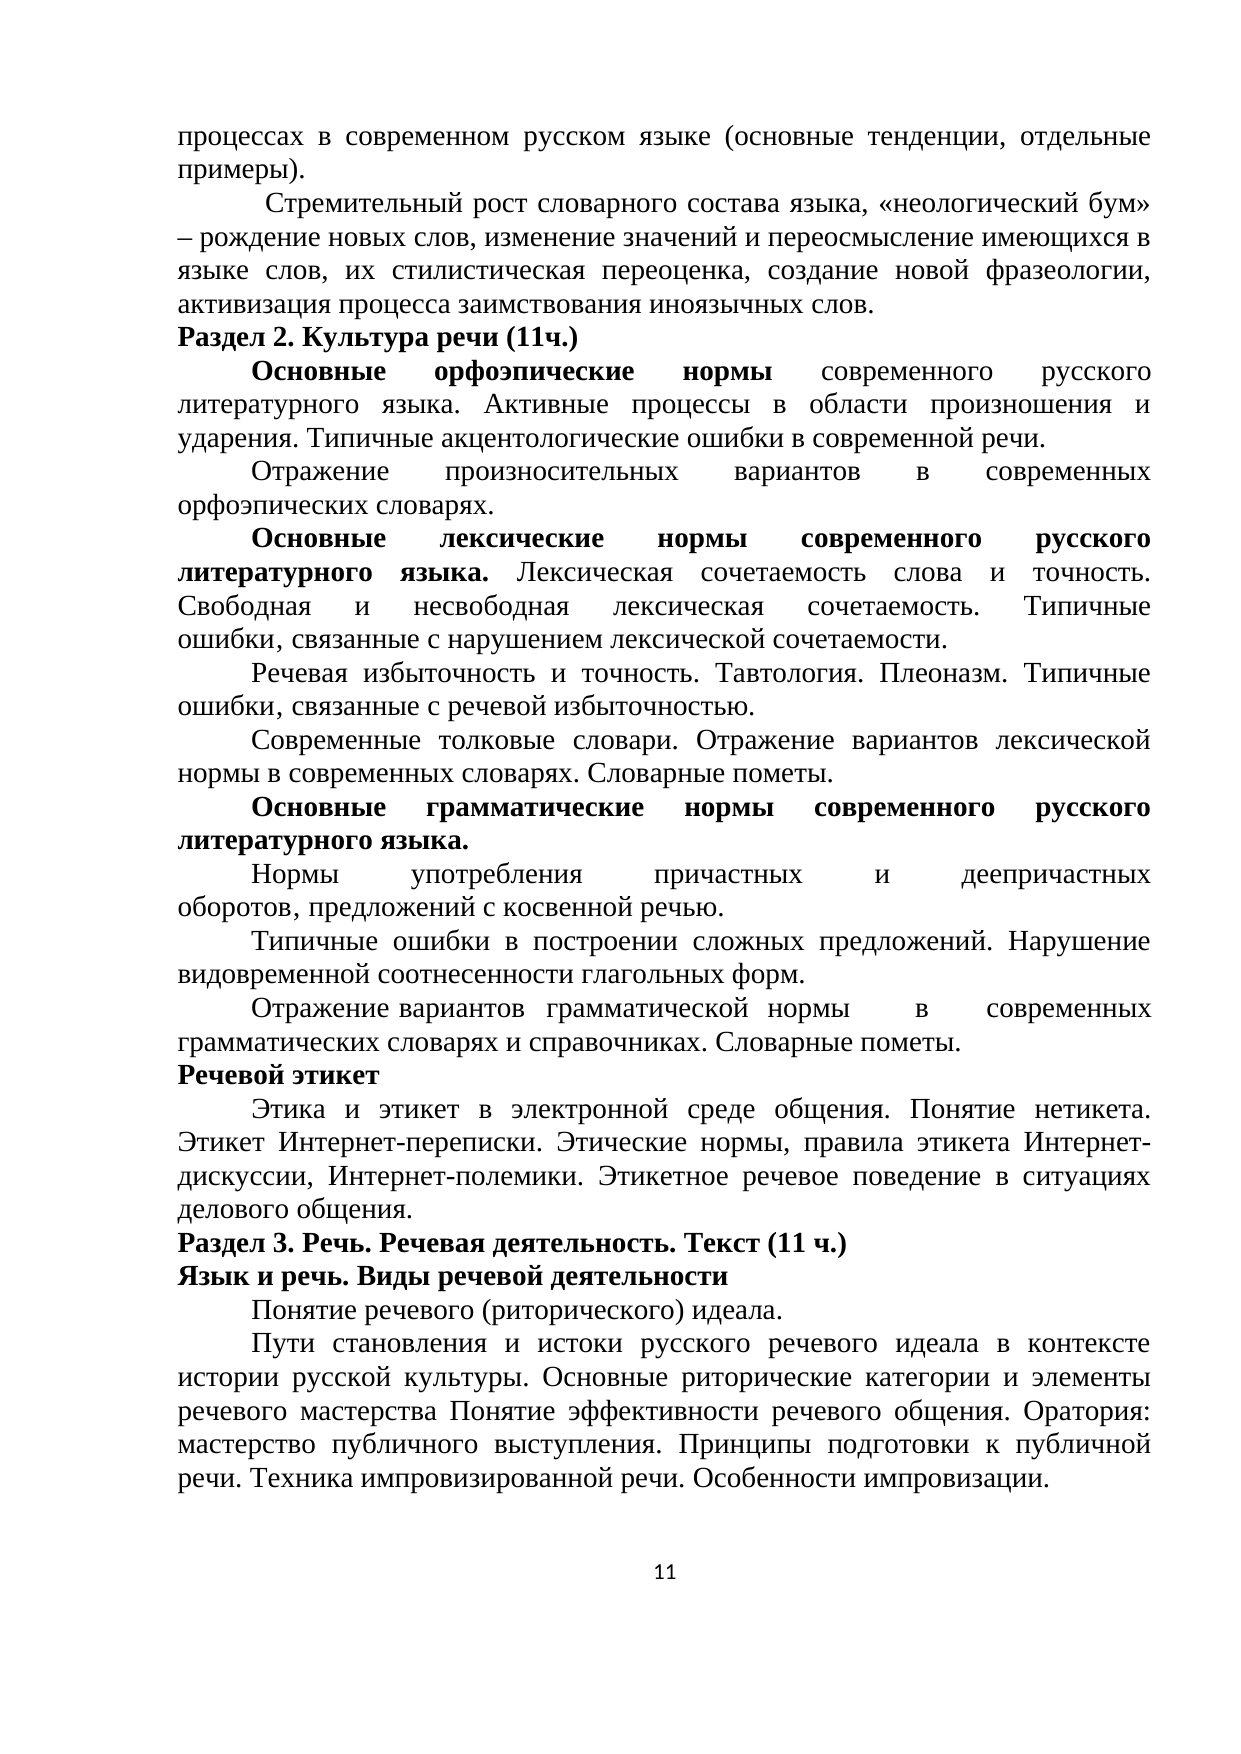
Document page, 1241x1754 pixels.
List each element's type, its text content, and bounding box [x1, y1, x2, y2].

subtitle Речевой этикет [177, 1057, 1152, 1091]
subtitle Раздел 2. Культура речи (11ч.) [177, 319, 1152, 353]
text Основные лексические нормы современного русского литературного языка. Лексическая сочетаемость слова и точность. Свободная и несвободная лексическая сочетаемость. Типичные ошибки‚ связанные с нарушением лексической сочетаемости. [177, 521, 1152, 655]
text Современные толковые словари. Отражение вариантов лексической нормы в современных словарях. Словарные пометы. [177, 722, 1152, 789]
text Нормы употребления причастных и деепричастных оборотов‚ предложений с косвенной речью. [177, 856, 1152, 923]
subtitle Язык и речь. Виды речевой деятельности [177, 1258, 1152, 1292]
text Основные орфоэпические нормы современного русского литературного языка. Активные процессы в области произношения и ударения. Типичные акцентологические ошибки в современной речи. [177, 353, 1152, 453]
text Типичные ошибки в построении сложных предложений. Нарушение видовременной соотнесенности глагольных форм. [177, 923, 1152, 990]
text Этика и этикет в электронной среде общения. Понятие нетикета. Этикет Интернет-переписки. Этические нормы, правила этикета Интернет-дискуссии, Интернет-полемики. Этикетное речевое поведение в ситуациях делового общения. [177, 1091, 1152, 1225]
subtitle Раздел 3. Речь. Речевая деятельность. Текст (11 ч.) [177, 1225, 1152, 1258]
text Пути становления и истоки русского речевого идеала в контексте истории русской культуры. Основные риторические категории и элементы речевого мастерства Понятие эффективности речевого общения. Оратория: мастерство публичного выступления. Принципы подготовки к публичной речи. Техника импровизированной речи. Особенности импровизации. [177, 1326, 1152, 1493]
text Отражение произносительных вариантов в современных орфоэпических словарях. [177, 453, 1152, 521]
text Стремительный рост словарного состава языка, «неологический бум» – рождение новых слов, изменение значений и переосмысление имеющихся в языке слов, их стилистическая переоценка, создание новой фразеологии, активизация процесса заимствования иноязычных слов. [177, 185, 1152, 319]
text Понятие речевого (риторического) идеала. [177, 1292, 1152, 1326]
text Отражение вариантов грамматической нормы в современных грамматических словарях и справочниках. Словарные пометы. [177, 990, 1152, 1057]
text Речевая избыточность и точность. Тавтология. Плеоназм. Типичные ошибки‚ связанные с речевой избыточностью. [177, 655, 1152, 722]
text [177, 118, 1152, 185]
text Основные грамматические нормы современного русского литературного языка. [177, 789, 1152, 856]
